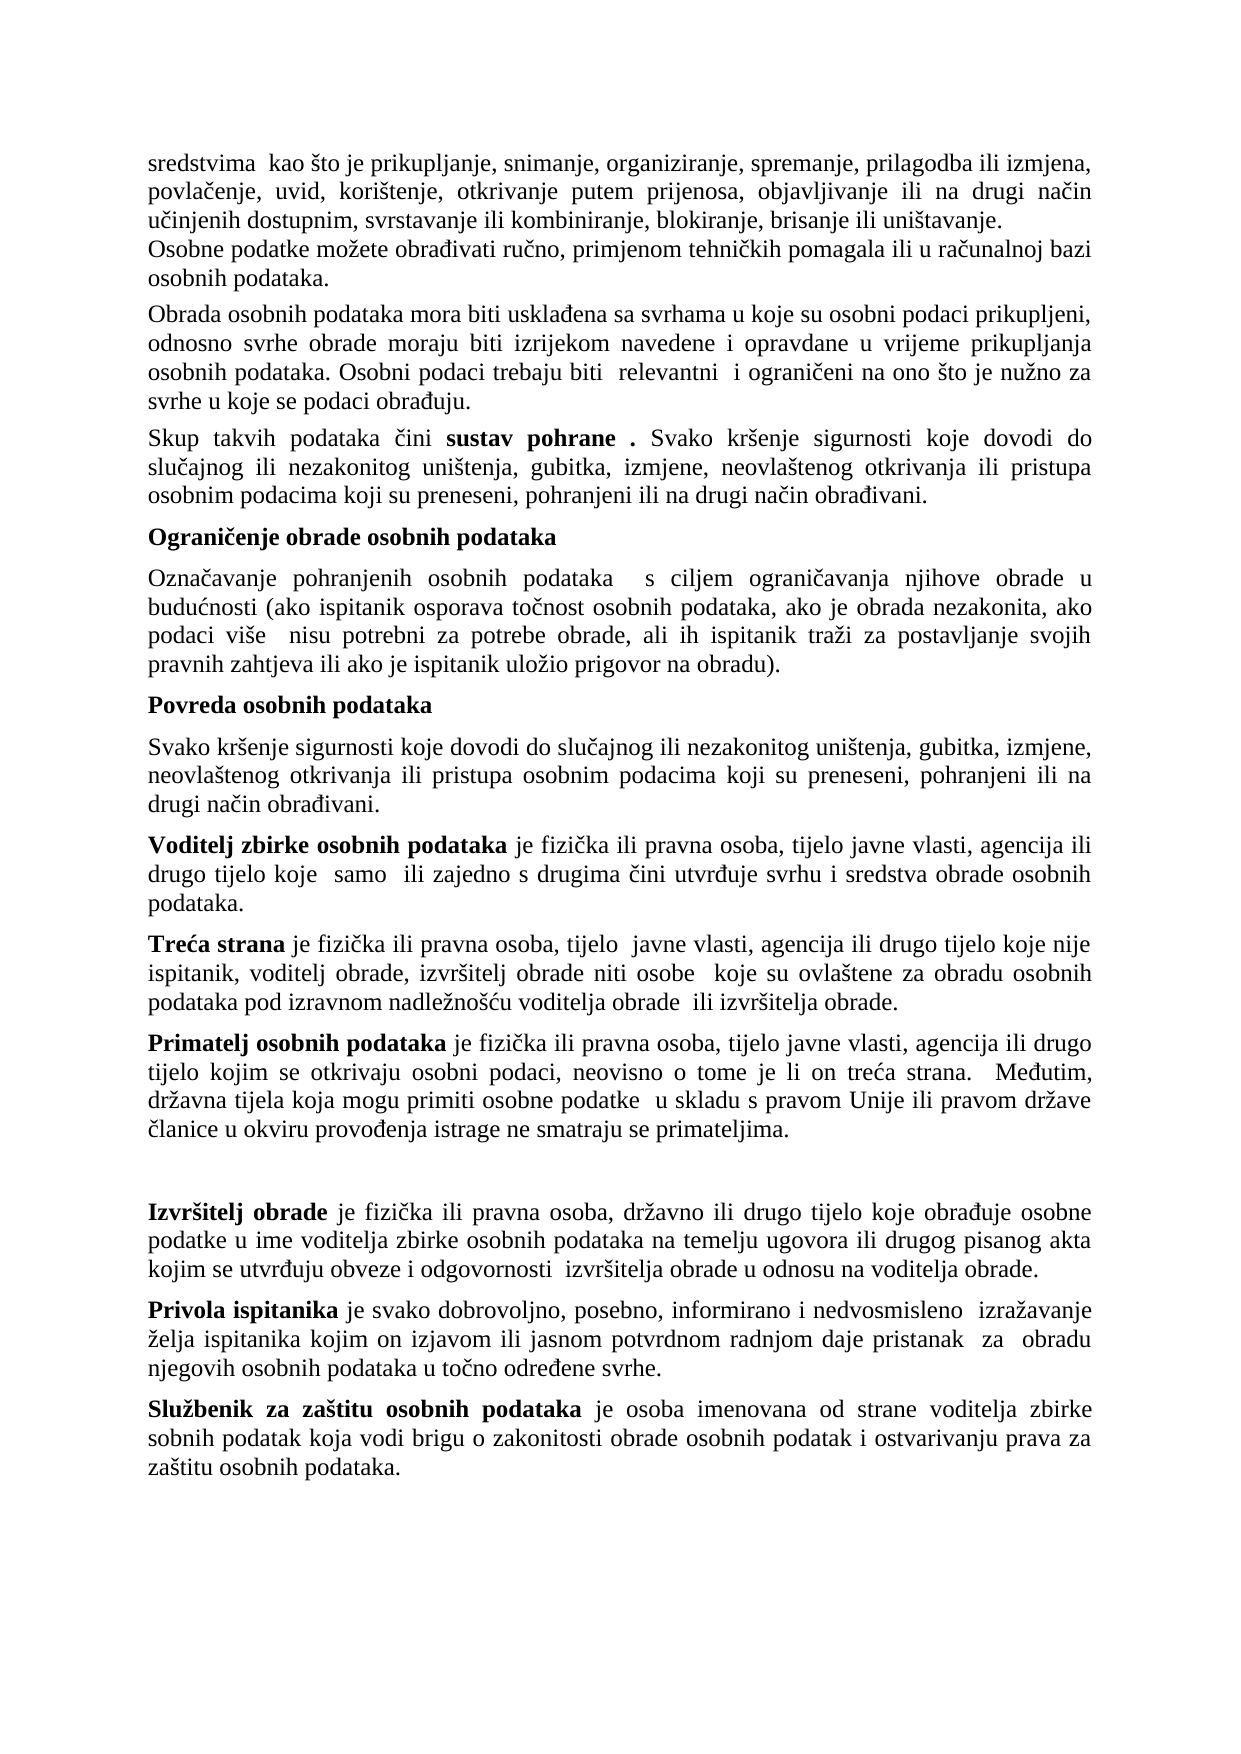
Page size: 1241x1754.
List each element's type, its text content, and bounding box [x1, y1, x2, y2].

text Osobne podatke možete obrađivati ručno, primjenom tehničkih pomagala ili u računalnoj bazi osobnih podataka. [148, 234, 1093, 291]
text Voditelj zbirke osobnih podataka je fizička ili pravna osoba, tijelo javne vlasti, agencija ili drugo tijelo koje samo ili zajedno s drugima čini utvrđuje svrhu i sredstva obrade osobnih podataka. [148, 830, 1093, 917]
text Primatelj osobnih podataka je fizička ili pravna osoba, tijelo javne vlasti, agencija ili drugo tijelo kojim se otkrivaju osobni podaci, neovisno o tome je li on treća strana. Međutim, državna tijela koja mogu primiti osobne podatke u skladu s pravom Unije ili pravom države članice u okviru provođenja istrage ne smatraju se primateljima. [148, 1028, 1093, 1143]
text Obrada osobnih podataka mora biti usklađena sa svrhama u koje su osobni podaci prikupljeni, odnosno svrhe obrade moraju biti izrijekom navedene i opravdane u vrijeme prikupljanja osobnih podataka. Osobni podaci trebaju biti relevantni i ograničeni na ono što je nužno za svrhe u koje se podaci obrađuju. [148, 299, 1093, 414]
text Svako kršenje sigurnosti koje dovodi do slučajnog ili nezakonitog uništenja, gubitka, izmjene, neovlaštenog otkrivanja ili pristupa osobnim podacima koji su preneseni, pohranjeni ili na drugi način obrađivani. [148, 732, 1093, 818]
text Izvršitelj obrade je fizička ili pravna osoba, državno ili drugo tijelo koje obrađuje osobne podatke u ime voditelja zbirke osobnih podataka na temelju ugovora ili drugog pisanog akta kojim se utvrđuju obveze i odgovornosti izvršitelja obrade u odnosu na voditelja obrade. [148, 1197, 1093, 1283]
text Privola ispitanika je svako dobrovoljno, posebno, informirano i nedvosmisleno izražavanje želja ispitanika kojim on izjavom ili jasnom potvrdnom radnjom daje pristanak za obradu njegovih osobnih podataka u točno određene svrhe. [148, 1295, 1093, 1382]
text Ograničenje obrade osobnih podataka [148, 522, 1093, 550]
text Povreda osobnih podataka [148, 690, 1093, 719]
text Službenik za zaštitu osobnih podataka je osoba imenovana od strane voditelja zbirke sobnih podatak koja vodi brigu o zakonitosti obrade osobnih podatak i ostvarivanju prava za zaštitu osobnih podataka. [148, 1394, 1093, 1480]
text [148, 148, 1093, 234]
text Skup takvih podataka čini sustav pohrane . Svako kršenje sigurnosti koje dovodi do slučajnog ili nezakonitog uništenja, gubitka, izmjene, neovlaštenog otkrivanja ili pristupa osobnim podacima koji su preneseni, pohranjeni ili na drugi način obrađivani. [148, 423, 1093, 509]
text Treća strana je fizička ili pravna osoba, tijelo javne vlasti, agencija ili drugo tijelo koje nije ispitanik, voditelj obrade, izvršitelj obrade niti osobe koje su ovlaštene za obradu osobnih podataka pod izravnom nadležnošću voditelja obrade ili izvršitelja obrade. [148, 929, 1093, 1015]
text Označavanje pohranjenih osobnih podataka s ciljem ograničavanja njihove obrade u budućnosti (ako ispitanik osporava točnost osobnih podataka, ako je obrada nezakonita, ako podaci više nisu potrebni za potrebe obrade, ali ih ispitanik traži za postavljanje svojih pravnih zahtjeva ili ako je ispitanik uložio prigovor na obradu). [148, 563, 1093, 678]
